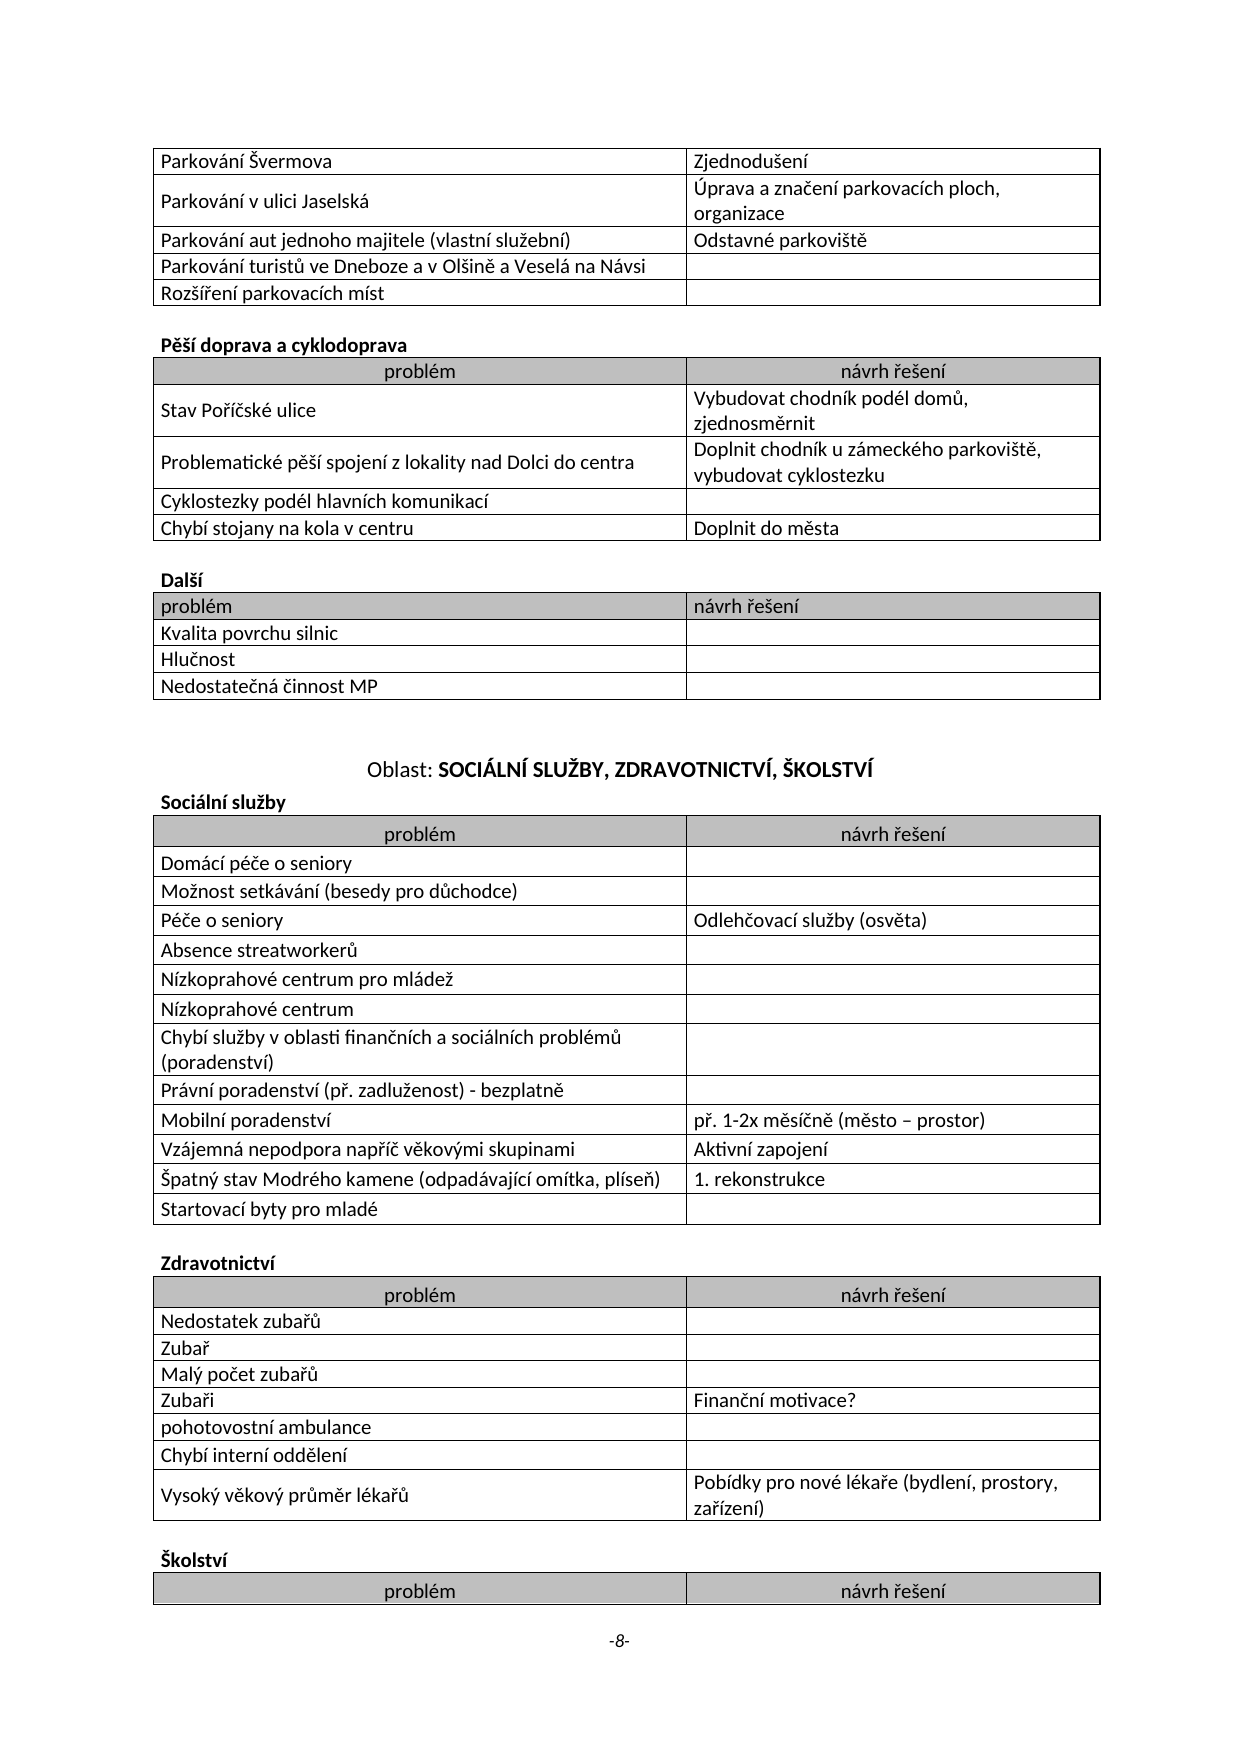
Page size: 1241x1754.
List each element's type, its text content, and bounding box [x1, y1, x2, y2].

table_cell Mobilní poradenství [154, 1105, 686, 1134]
table_cell [687, 965, 1099, 993]
table_cell [687, 1076, 1099, 1104]
table_cell [687, 1194, 1099, 1224]
table_cell problém [154, 816, 686, 846]
table_cell problém [154, 1277, 686, 1307]
table_cell [687, 646, 1099, 672]
table_cell [687, 620, 1099, 645]
table_cell 1. rekonstrukce [687, 1164, 1099, 1193]
table_cell návrh řešení [687, 816, 1099, 846]
table_cell Domácí péče o seniory [154, 847, 686, 876]
table_cell Pěší doprava a cyklodoprava [153, 306, 1100, 357]
table_cell problém [154, 358, 686, 384]
table_cell Úprava a značení parkovacích ploch, organizace [687, 175, 1099, 226]
table_cell Špatný stav Modrého kamene (odpadávající omítka, plíseň) [154, 1164, 686, 1193]
table_cell Hlučnost [154, 646, 686, 672]
table_cell Pobídky pro nové lékaře (bydlení, prostory, zařízení) [687, 1470, 1099, 1520]
table_cell Chybí služby v oblasti finančních a sociálních problémů (poradenství) [154, 1024, 686, 1075]
table_cell Cyklostezky podél hlavních komunikací [154, 489, 686, 514]
table_cell návrh řešení [687, 1277, 1099, 1307]
table_cell Péče o seniory [154, 906, 686, 934]
table_cell [687, 1361, 1099, 1387]
table_cell Rozšíření parkovacích míst [154, 280, 686, 305]
table_cell Stav Poříčské ulice [154, 385, 686, 436]
table_cell Doplnit do města [687, 515, 1099, 540]
table_cell Odstavné parkoviště [687, 227, 1099, 252]
table_cell Startovací byty pro mladé [154, 1194, 686, 1224]
table_cell Aktivní zapojení [687, 1135, 1099, 1163]
table_cell př. 1-2x měsíčně (město – prostor) [687, 1105, 1099, 1134]
table_cell návrh řešení [687, 1573, 1099, 1603]
table_cell Zubař [154, 1335, 686, 1360]
table_cell [687, 254, 1099, 279]
table_cell Možnost setkávání (besedy pro důchodce) [154, 877, 686, 905]
text Oblast: Sociální služby, zdravotnictví, školství [148, 756, 1093, 784]
table_cell Finanční motivace? [687, 1388, 1099, 1413]
table_cell Zubaři [154, 1388, 686, 1413]
table_cell [687, 1308, 1099, 1334]
table_cell Vysoký věkový průměr lékařů [154, 1470, 686, 1520]
table_cell návrh řešení [687, 358, 1099, 384]
table_cell Absence streatworkerů [154, 936, 686, 964]
table_cell Kvalita povrchu silnic [154, 620, 686, 645]
table_cell [687, 1441, 1099, 1468]
table_cell Problematické pěší spojení z lokality nad Dolci do centra [154, 437, 686, 487]
table_cell Vybudovat chodník podél domů, zjednosměrnit [687, 385, 1099, 436]
table_cell Nízkoprahové centrum pro mládež [154, 965, 686, 993]
table_cell Vzájemná nepodpora napříč věkovými skupinami [154, 1135, 686, 1163]
table_cell Malý počet zubařů [154, 1361, 686, 1387]
table_cell [687, 489, 1099, 514]
table_cell Školství [153, 1521, 1100, 1572]
table_cell Nedostatečná činnost MP [154, 673, 686, 698]
table_cell Další [153, 541, 1100, 592]
table_cell Parkování aut jednoho majitele (vlastní služební) [154, 227, 686, 252]
table_cell [687, 847, 1099, 876]
table_cell Nedostatek zubařů [154, 1308, 686, 1334]
table_cell Zjednodušení [687, 149, 1099, 174]
table_cell Chybí stojany na kola v centru [154, 515, 686, 540]
table_cell Nízkoprahové centrum [154, 995, 686, 1023]
table_cell problém [154, 593, 686, 619]
table_cell Odlehčovací služby (osvěta) [687, 906, 1099, 934]
table_cell [687, 1335, 1099, 1360]
table_cell Právní poradenství (př. zadluženost) - bezplatně [154, 1076, 686, 1104]
table_cell Parkování v ulici Jaselská [154, 175, 686, 226]
table_cell [687, 673, 1099, 698]
table_cell [687, 1414, 1099, 1439]
table_cell návrh řešení [687, 593, 1099, 619]
table_cell [687, 280, 1099, 305]
table_cell [687, 936, 1099, 964]
table_cell Zdravotnictví [153, 1225, 1100, 1276]
table_cell [687, 995, 1099, 1023]
table_cell [687, 877, 1099, 905]
table_cell problém [154, 1573, 686, 1603]
table_cell Doplnit chodník u zámeckého parkoviště, vybudovat cyklostezku [687, 437, 1099, 487]
table_cell [687, 1024, 1099, 1075]
table_cell Chybí interní oddělení [154, 1441, 686, 1468]
table_cell pohotovostní ambulance [154, 1414, 686, 1439]
table_cell Parkování turistů ve Dneboze a v Olšině a Veselá na Návsi [154, 254, 686, 279]
table_cell Parkování Švermova [154, 149, 686, 174]
table_header Sociální služby [153, 784, 1100, 815]
